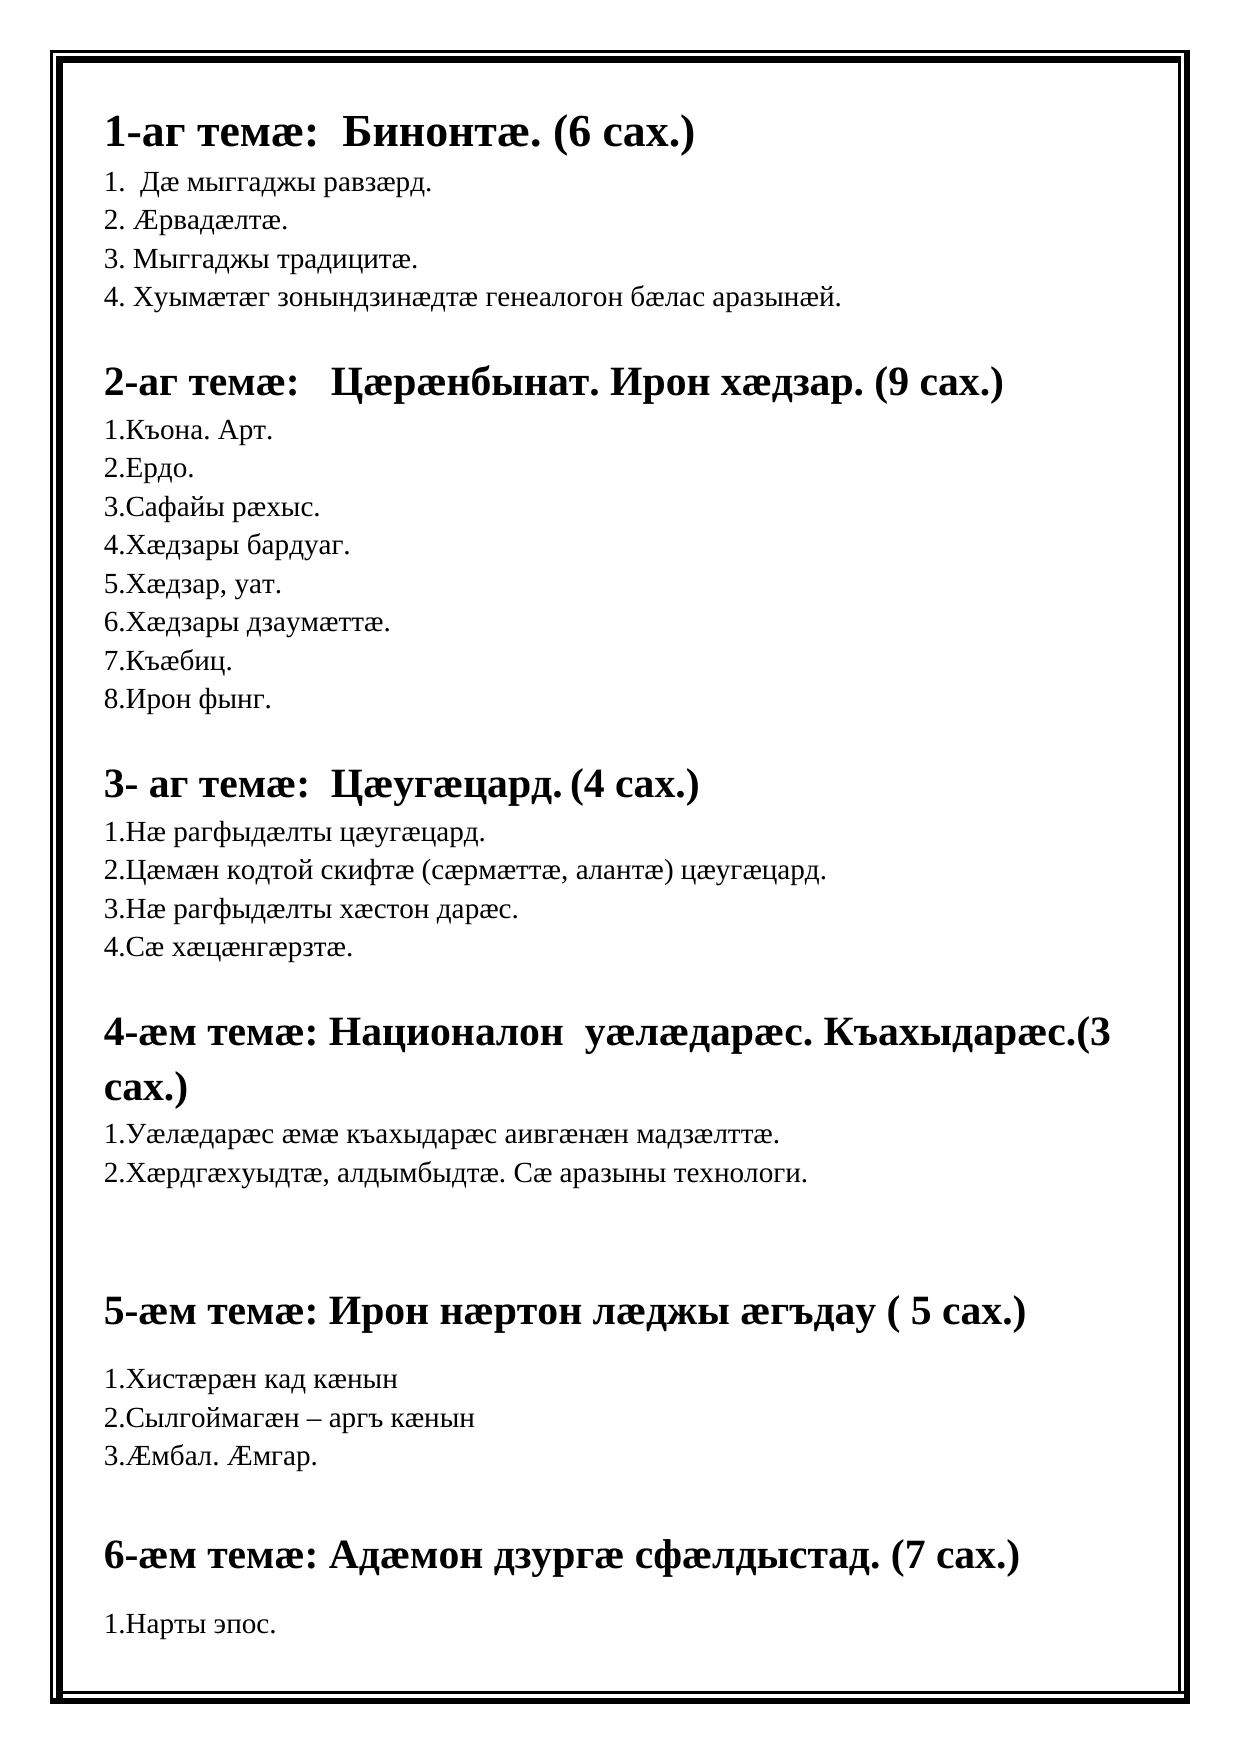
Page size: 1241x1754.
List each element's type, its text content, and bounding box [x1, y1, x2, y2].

text 6.Хæдзары дзаумæттæ. [103, 604, 1152, 638]
text 1.Къона. Арт. [103, 412, 1152, 445]
text 5.Хæдзар, уат. [103, 566, 1152, 599]
text 1. Дæ мыггаджы равзæрд. [103, 164, 1152, 197]
text 4.Сæ хæцæнгæрзтæ. [103, 929, 1152, 963]
text 2.Хæрдгæхуыдтæ, алдымбыдтæ. Сæ аразыны технологи. [103, 1155, 1152, 1189]
text 6-æм темæ: Адæмон дзургæ сфæлдыстад. (7 сах.) [103, 1530, 1152, 1578]
text 4.Хæдзары бардуаг. [103, 527, 1152, 561]
text 7.Къæбиц. [103, 643, 1152, 677]
text 3. Мыггаджы традицитæ. [103, 241, 1152, 274]
text 2.Сылгоймагæн – аргъ кæнын [103, 1400, 1152, 1433]
text 1.Нæ рагфыдæлты цæугæцард. [103, 814, 1152, 847]
text 3.Æмбал. Æмгар. [103, 1438, 1152, 1472]
text 3- аг темæ: Цæугæцард. (4 сах.) [103, 759, 1152, 807]
text 2. Æрвадæлтæ. [103, 202, 1152, 236]
text 1.Уæлæдарæс æмæ къахыдарæс аивгæнæн мадзæлттæ. [103, 1117, 1152, 1150]
text 2.Ердо. [103, 450, 1152, 484]
text 2.Цæмæн кодтой скифтæ (сæрмæттæ, алантæ) цæугæцард. [103, 852, 1152, 886]
text 4-æм темæ: Националон уæлæдарæс. Къахыдарæс.(3 сах.) [103, 1006, 1152, 1109]
text 8.Ирон фынг. [103, 682, 1152, 715]
text 3.Сафайы рæхыс. [103, 489, 1152, 522]
text 3.Нæ рагфыдæлты хæстон дарæс. [103, 891, 1152, 924]
text 1.Хистæрæн кад кæнын [103, 1361, 1152, 1395]
text 2-аг темæ: Цæрæнбынат. Ирон хæдзар. (9 сах.) [103, 357, 1152, 404]
text 1.Нарты эпос. [103, 1606, 1152, 1639]
text 5-æм темæ: Ирон нæртон лæджы æгъдау ( 5 сах.) [103, 1285, 1152, 1333]
text 4. Хуымæтæг зонындзинæдтæ генеалогон бæлас аразынæй. [103, 279, 1152, 313]
text 1-аг темæ: Бинонтæ. (6 сах.) [103, 103, 1152, 156]
